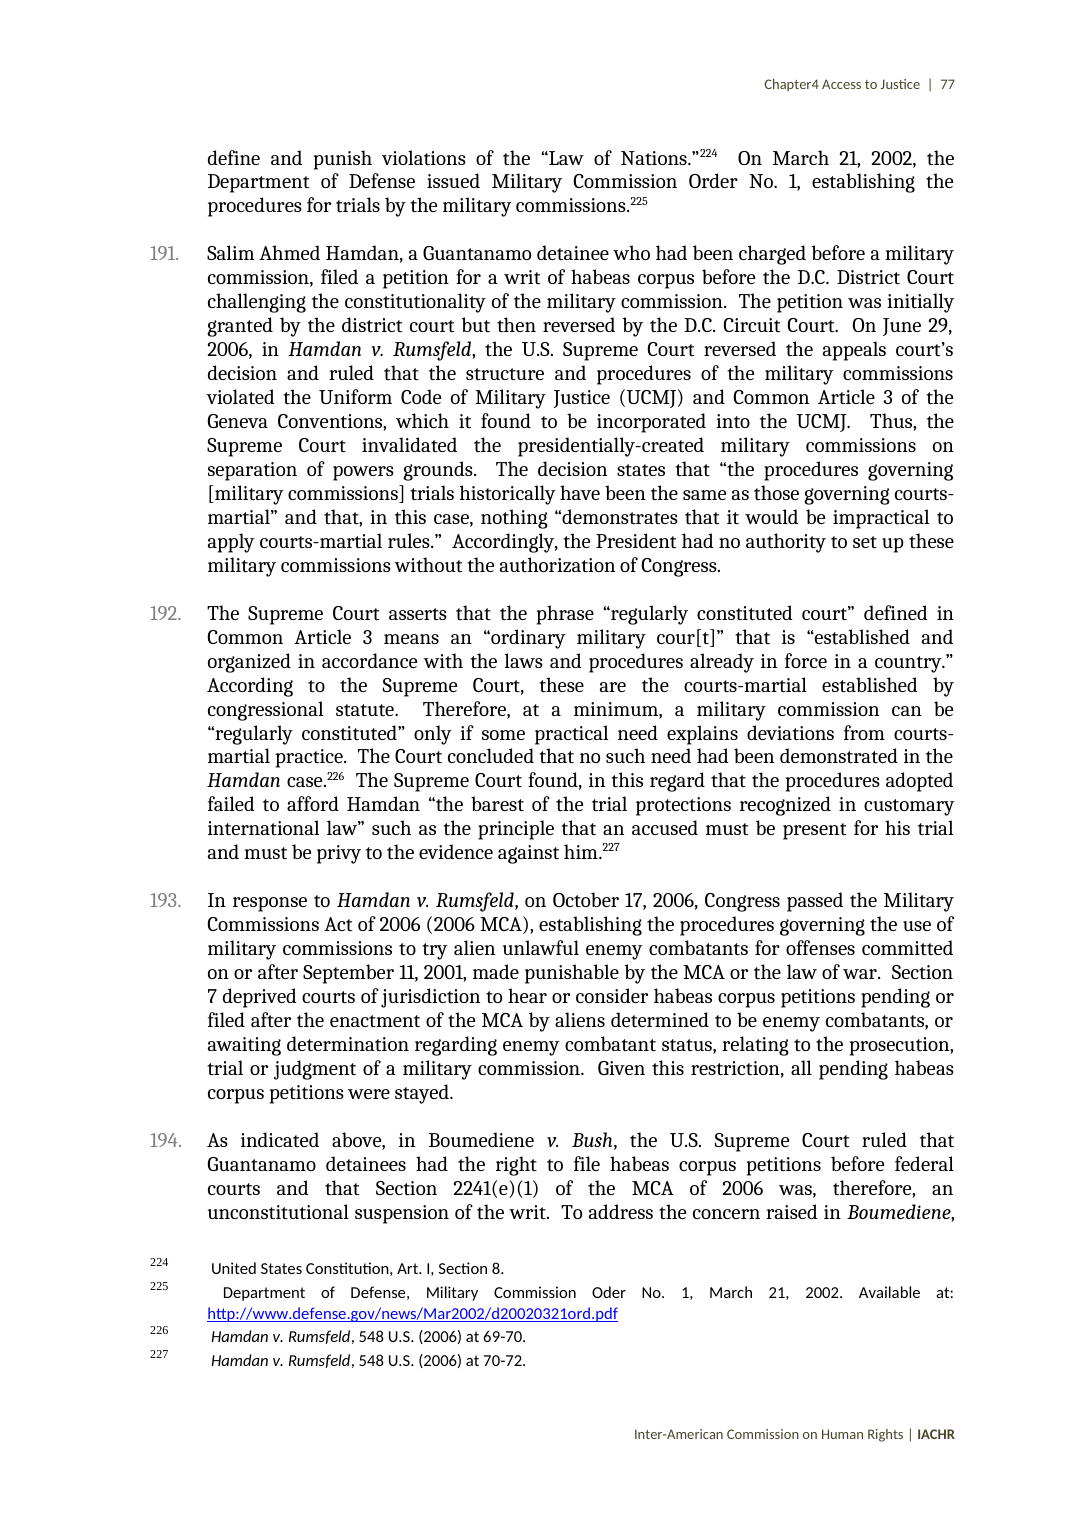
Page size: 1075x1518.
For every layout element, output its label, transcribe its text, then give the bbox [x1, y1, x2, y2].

list In response to Hamdan v. Rumsfeld, on October 17, 2006, Congress passed the Military Commissions Act of 2006 (2006 MCA), establishing the procedures governing the use of military commissions to try alien unlawful enemy combatants for offenses committed on or after September 11, 2001, made punishable by the MCA or the law of war. Section 7 deprived courts of jurisdiction to hear or consider habeas corpus petitions pending or filed after the enactment of the MCA by aliens determined to be enemy combatants, or awaiting determination regarding enemy combatant status, relating to the prosecution, trial or judgment of a military commission. Given this restriction, all pending habeas corpus petitions were stayed. [150, 889, 955, 1104]
list The Supreme Court asserts that the phrase “regularly constituted court” defined in Common Article 3 means an “ordinary military cour[t]” that is “established and organized in accordance with the laws and procedures already in force in a country.” According to the Supreme Court, these are the courts-martial established by congressional statute. Therefore, at a minimum, a military commission can be “regularly constituted” only if some practical need explains deviations from courts-martial practice. The Court concluded that no such need had been demonstrated in the Hamdan case. The Supreme Court found, in this regard that the procedures adopted failed to afford Hamdan “the barest of the trial protections recognized in customary international law” such as the principle that an accused must be present for his trial and must be privy to the evidence against him. [150, 601, 955, 865]
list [150, 1128, 955, 1224]
list Salim Ahmed Hamdan, a Guantanamo detainee who had been charged before a military commission, filed a petition for a writ of habeas corpus before the D.C. District Court challenging the constitutionality of the military commission. The petition was initially granted by the district court but then reversed by the D.C. Circuit Court. On June 29, 2006, in Hamdan v. Rumsfeld, the U.S. Supreme Court reversed the appeals court’s decision and ruled that the structure and procedures of the military commissions violated the Uniform Code of Military Justice (UCMJ) and Common Article 3 of the Geneva Conventions, which it found to be incorporated into the UCMJ. Thus, the Supreme Court invalidated the presidentially-created military commissions on separation of powers grounds. The decision states that “the procedures governing [military commissions] trials historically have been the same as those governing courts-martial” and that, in this case, nothing “demonstrates that it would be impractical to apply courts-martial rules.” Accordingly, the President had no authority to set up these military commissions without the authorization of Congress. [150, 242, 955, 577]
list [150, 146, 955, 218]
